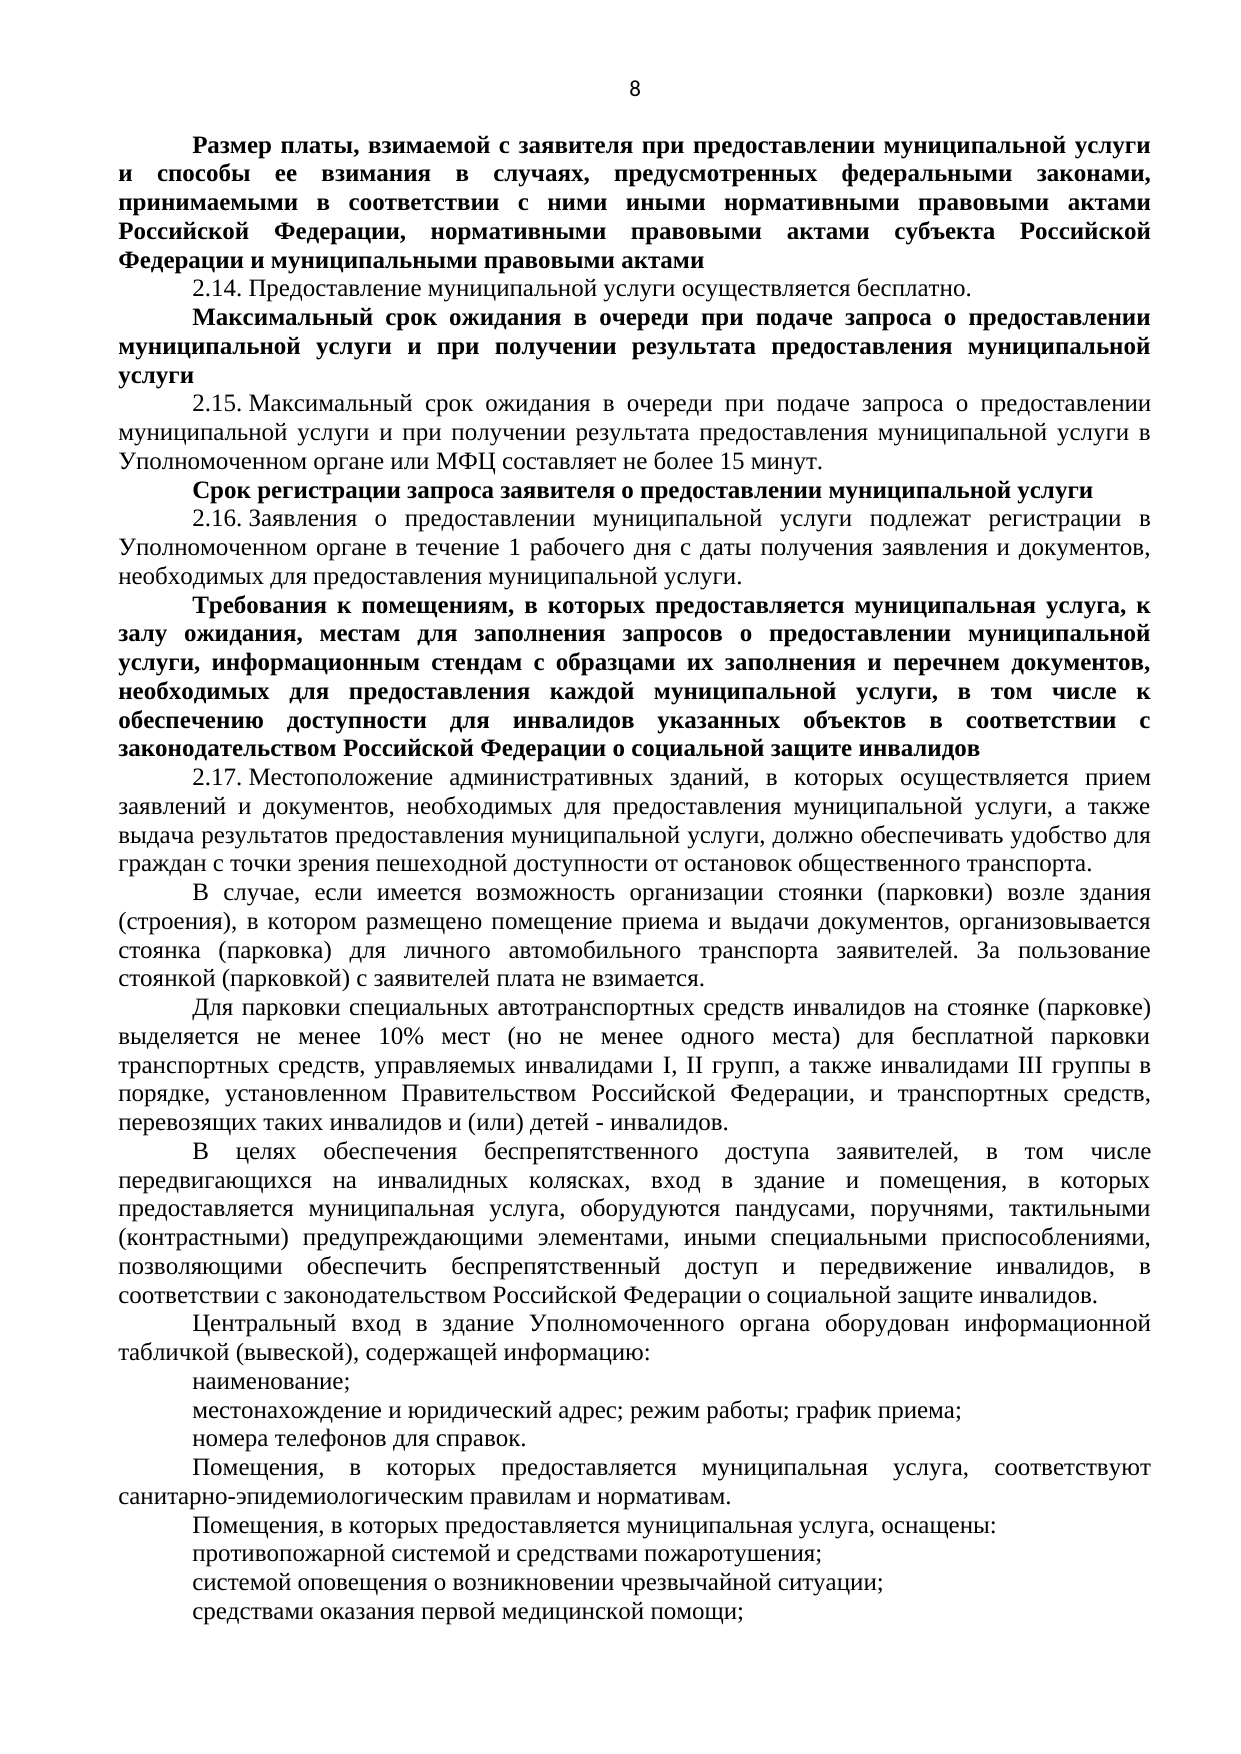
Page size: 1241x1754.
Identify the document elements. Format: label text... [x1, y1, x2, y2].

text Центральный вход в здание Уполномоченного органа оборудован информационной табличкой (вывеской), содержащей информацию: [118, 1308, 1152, 1366]
text системой оповещения о возникновении чрезвычайной ситуации; [118, 1567, 1152, 1596]
text наименование; [118, 1366, 1152, 1395]
text Размер платы, взимаемой с заявителя при предоставлении муниципальной услуги и способы ее взимания в случаях, предусмотренных федеральными законами, принимаемыми в соответствии с ними иными нормативными правовыми актами Российской Федерации, нормативными правовыми актами субъекта Российской Федерации и муниципальными правовыми актами [118, 130, 1152, 273]
text Для парковки специальных автотранспортных средств инвалидов на стоянке (парковке) выделяется не менее 10% мест (но не менее одного места) для бесплатной парковки транспортных средств, управляемых инвалидами I, II групп, а также инвалидами III группы в порядке, установленном Правительством Российской Федерации, и транспортных средств, перевозящих таких инвалидов и (или) детей - инвалидов. [118, 992, 1152, 1136]
text Срок регистрации запроса заявителя о предоставлении муниципальной услуги [118, 475, 1152, 503]
list Предоставление муниципальной услуги осуществляется бесплатно. [118, 273, 1152, 302]
text Помещения, в которых предоставляется муниципальная услуга, соответствуют санитарно-эпидемиологическим правилам и нормативам. [118, 1452, 1152, 1510]
text противопожарной системой и средствами пожаротушения; [118, 1538, 1152, 1567]
text местонахождение и юридический адрес; режим работы; график приема; [118, 1395, 1152, 1423]
text Максимальный срок ожидания в очереди при подаче запроса о предоставлении муниципальной услуги и при получении результата предоставления муниципальной услуги [118, 302, 1152, 388]
text В целях обеспечения беспрепятственного доступа заявителей, в том числе передвигающихся на инвалидных колясках, вход в здание и помещения, в которых предоставляется муниципальная услуга, оборудуются пандусами, поручнями, тактильными (контрастными) предупреждающими элементами, иными специальными приспособлениями, позволяющими обеспечить беспрепятственный доступ и передвижение инвалидов, в соответствии с законодательством Российской Федерации о социальной защите инвалидов. [118, 1136, 1152, 1308]
text Помещения, в которых предоставляется муниципальная услуга, оснащены: [118, 1510, 1152, 1538]
list Местоположение административных зданий, в которых осуществляется прием заявлений и документов, необходимых для предоставления муниципальной услуги, а также выдача результатов предоставления муниципальной услуги, должно обеспечивать удобство для граждан с точки зрения пешеходной доступности от остановок общественного транспорта. [118, 762, 1152, 877]
text номера телефонов для справок. [118, 1423, 1152, 1452]
list Максимальный срок ожидания в очереди при подаче запроса о предоставлении муниципальной услуги и при получении результата предоставления муниципальной услуги в Уполномоченном органе или МФЦ составляет не более 15 минут. [118, 388, 1152, 475]
text В случае, если имеется возможность организации стоянки (парковки) возле здания (строения), в котором размещено помещение приема и выдачи документов, организовывается стоянка (парковка) для личного автомобильного транспорта заявителей. За пользование стоянкой (парковкой) с заявителей плата не взимается. [118, 877, 1152, 992]
text средствами оказания первой медицинской помощи; [118, 1596, 1152, 1625]
list Требования к помещениям, в которых предоставляется муниципальная услуга, к залу ожидания, местам для заполнения запросов о предоставлении муниципальной услуги, информационным стендам с образцами их заполнения и перечнем документов, необходимых для предоставления каждой муниципальной услуги, в том числе к обеспечению доступности для инвалидов указанных объектов в соответствии с законодательством Российской Федерации о социальной защите инвалидов [118, 590, 1152, 762]
list Заявления о предоставлении муниципальной услуги подлежат регистрации в Уполномоченном органе в течение 1 рабочего дня с даты получения заявления и документов, необходимых для предоставления муниципальной услуги. [118, 503, 1152, 590]
